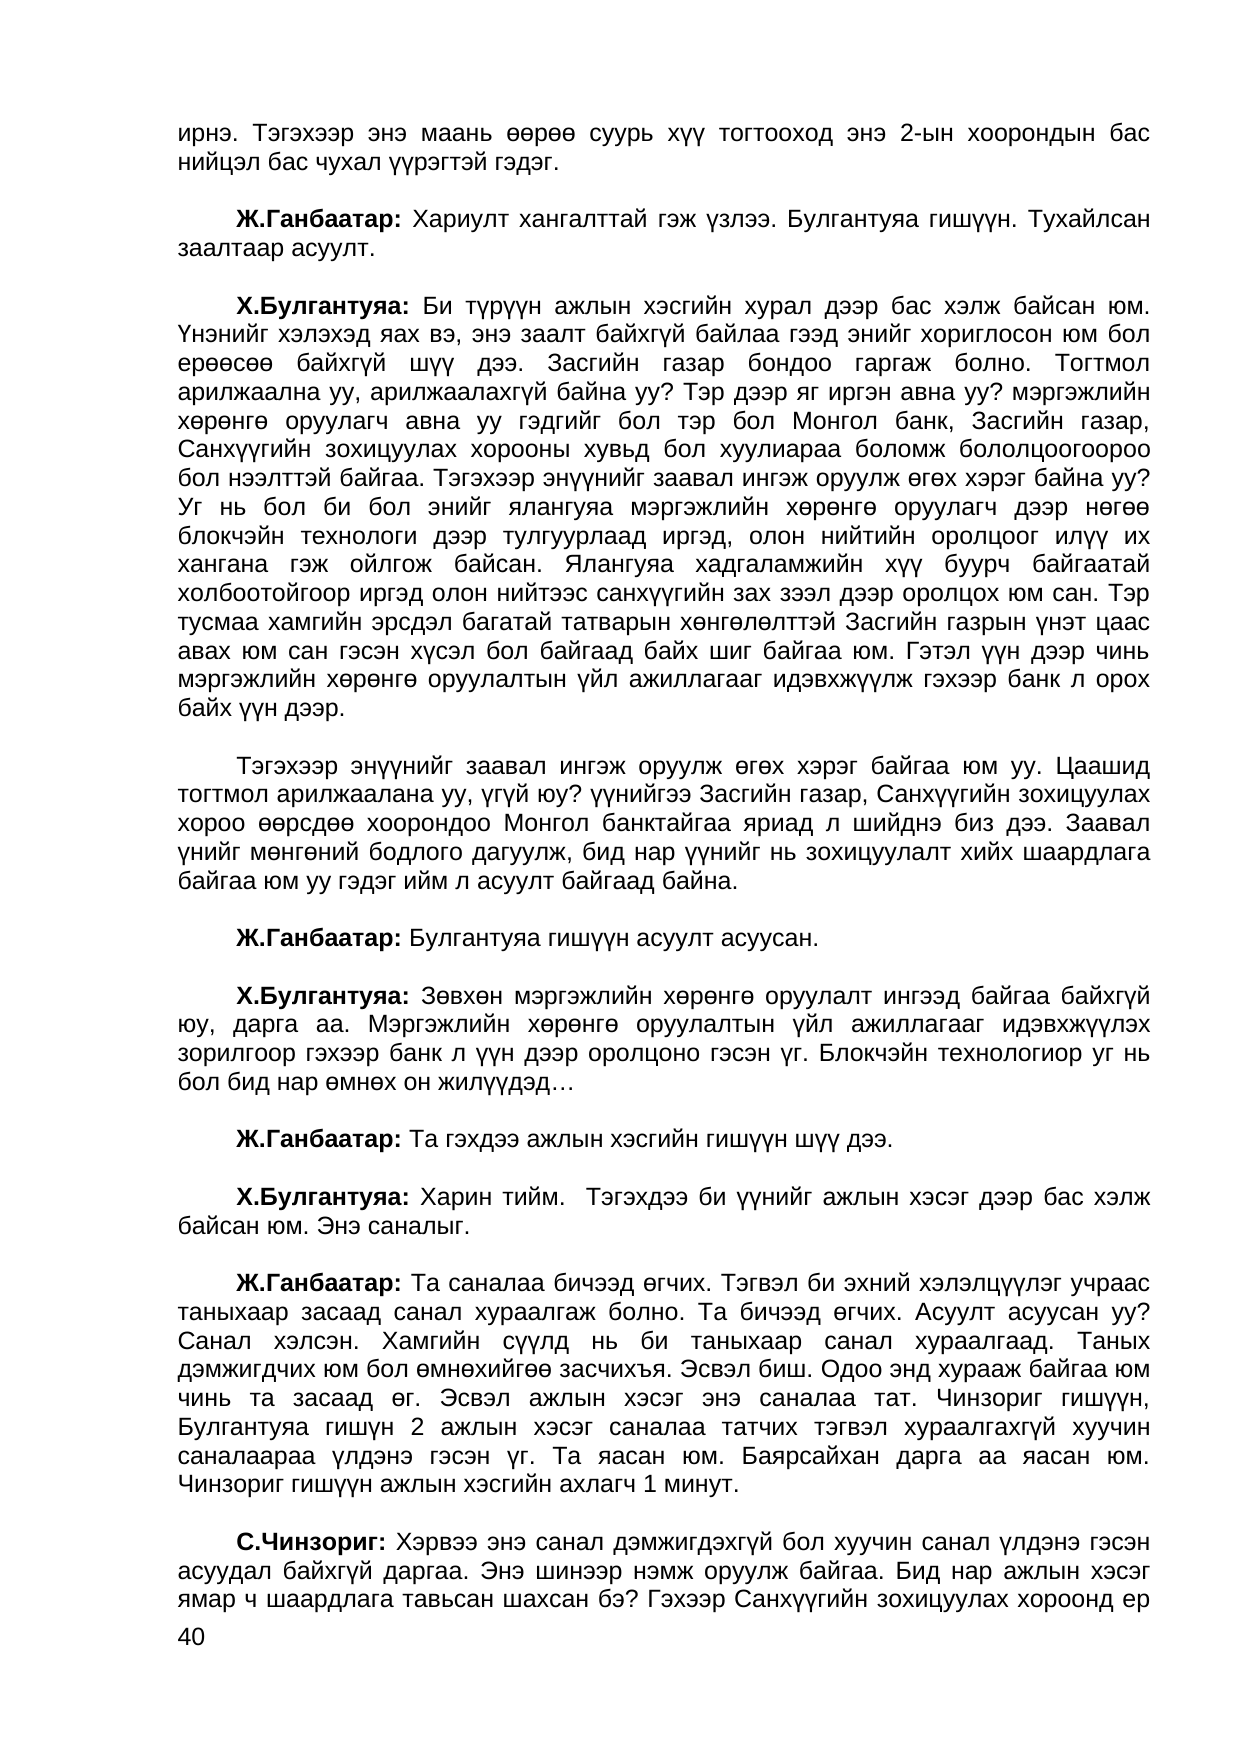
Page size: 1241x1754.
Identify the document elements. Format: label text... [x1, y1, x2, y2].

text Х.Булгантуяа: Би түрүүн ажлын хэсгийн хурал дээр бас хэлж байсан юм. Үнэнийг хэлэхэд яах вэ, энэ заалт байхгүй байлаа гээд энийг хориглосон юм бол ерөөсөө байхгүй шүү дээ. Засгийн газар бондоо гаргаж болно. Тогтмол арилжаална уу, арилжаалахгүй байна уу? Тэр дээр яг иргэн авна уу? мэргэжлийн хөрөнгө оруулагч авна уу гэдгийг бол тэр бол Монгол банк, Засгийн газар, Санхүүгийн зохицуулах хорооны хувьд бол хуулиараа боломж бололцоогоороо бол нээлттэй байгаа. Тэгэхээр энүүнийг заавал ингэж оруулж өгөх хэрэг байна уу? Уг нь бол би бол энийг ялангуяа мэргэжлийн хөрөнгө оруулагч дээр нөгөө блокчэйн технологи дээр тулгуурлаад иргэд, олон нийтийн оролцоог илүү их хангана гэж ойлгож байсан. Ялангуяа хадгаламжийн хүү буурч байгаатай холбоотойгоор иргэд олон нийтээс санхүүгийн зах зээл дээр оролцох юм сан. Тэр тусмаа хамгийн эрсдэл багатай татварын хөнгөлөлттэй Засгийн газрын үнэт цаас авах юм сан гэсэн хүсэл бол байгаад байх шиг байгаа юм. Гэтэл үүн дээр чинь мэргэжлийн хөрөнгө оруулалтын үйл ажиллагааг идэвхжүүлж гэхээр банк л орох байх үүн дээр. [177, 291, 1152, 722]
text Ж.Ганбаатар: Та саналаа бичээд өгчих. Тэгвэл би эхний хэлэлцүүлэг учраас таныхаар засаад санал хураалгаж болно. Та бичээд өгчих. Асуулт асуусан уу? Санал хэлсэн. Хамгийн сүүлд нь би таныхаар санал хураалгаад. Таных дэмжигдчих юм бол өмнөхийгөө засчихъя. Эсвэл биш. Одоо энд хурааж байгаа юм чинь та засаад өг. Эсвэл ажлын хэсэг энэ саналаа тат. Чинзориг гишүүн, Булгантуяа гишүн 2 ажлын хэсэг саналаа татчих тэгвэл хураалгахгүй хуучин саналаараа үлдэнэ гэсэн үг. Та яасан юм. Баярсайхан дарга аа яасан юм. Чинзориг гишүүн ажлын хэсгийн ахлагч 1 минут. [177, 1268, 1152, 1498]
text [177, 118, 1152, 176]
text Х.Булгантуяа: Харин тийм. Тэгэхдээ би үүнийг ажлын хэсэг дээр бас хэлж байсан юм. Энэ саналыг. [177, 1182, 1152, 1239]
text Х.Булгантуяа: Зөвхөн мэргэжлийн хөрөнгө оруулалт ингээд байгаа байхгүй юу, дарга аа. Мэргэжлийн хөрөнгө оруулалтын үйл ажиллагааг идэвхжүүлэх зорилгоор гэхээр банк л үүн дээр оролцоно гэсэн үг. Блокчэйн технологиор уг нь бол бид нар өмнөх он жилүүдэд… [177, 981, 1152, 1096]
text Ж.Ганбаатар: Хариулт хангалттай гэж үзлээ. Булгантуяа гишүүн. Тухайлсан заалтаар асуулт. [177, 204, 1152, 262]
text Ж.Ганбаатар: Булгантуяа гишүүн асуулт асуусан. [177, 923, 1152, 952]
text Тэгэхээр энүүнийг заавал ингэж оруулж өгөх хэрэг байгаа юм уу. Цаашид тогтмол арилжаалана уу, үгүй юу? үүнийгээ Засгийн газар, Санхүүгийн зохицуулах хороо өөрсдөө хоорондоо Монгол банктайгаа яриад л шийднэ биз дээ. Заавал үнийг мөнгөний бодлого дагуулж, бид нар үүнийг нь зохицуулалт хийх шаардлага байгаа юм уу гэдэг ийм л асуулт байгаад байна. [177, 751, 1152, 894]
text Ж.Ганбаатар: Та гэхдээ ажлын хэсгийн гишүүн шүү дээ. [177, 1124, 1152, 1153]
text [177, 1527, 1152, 1613]
